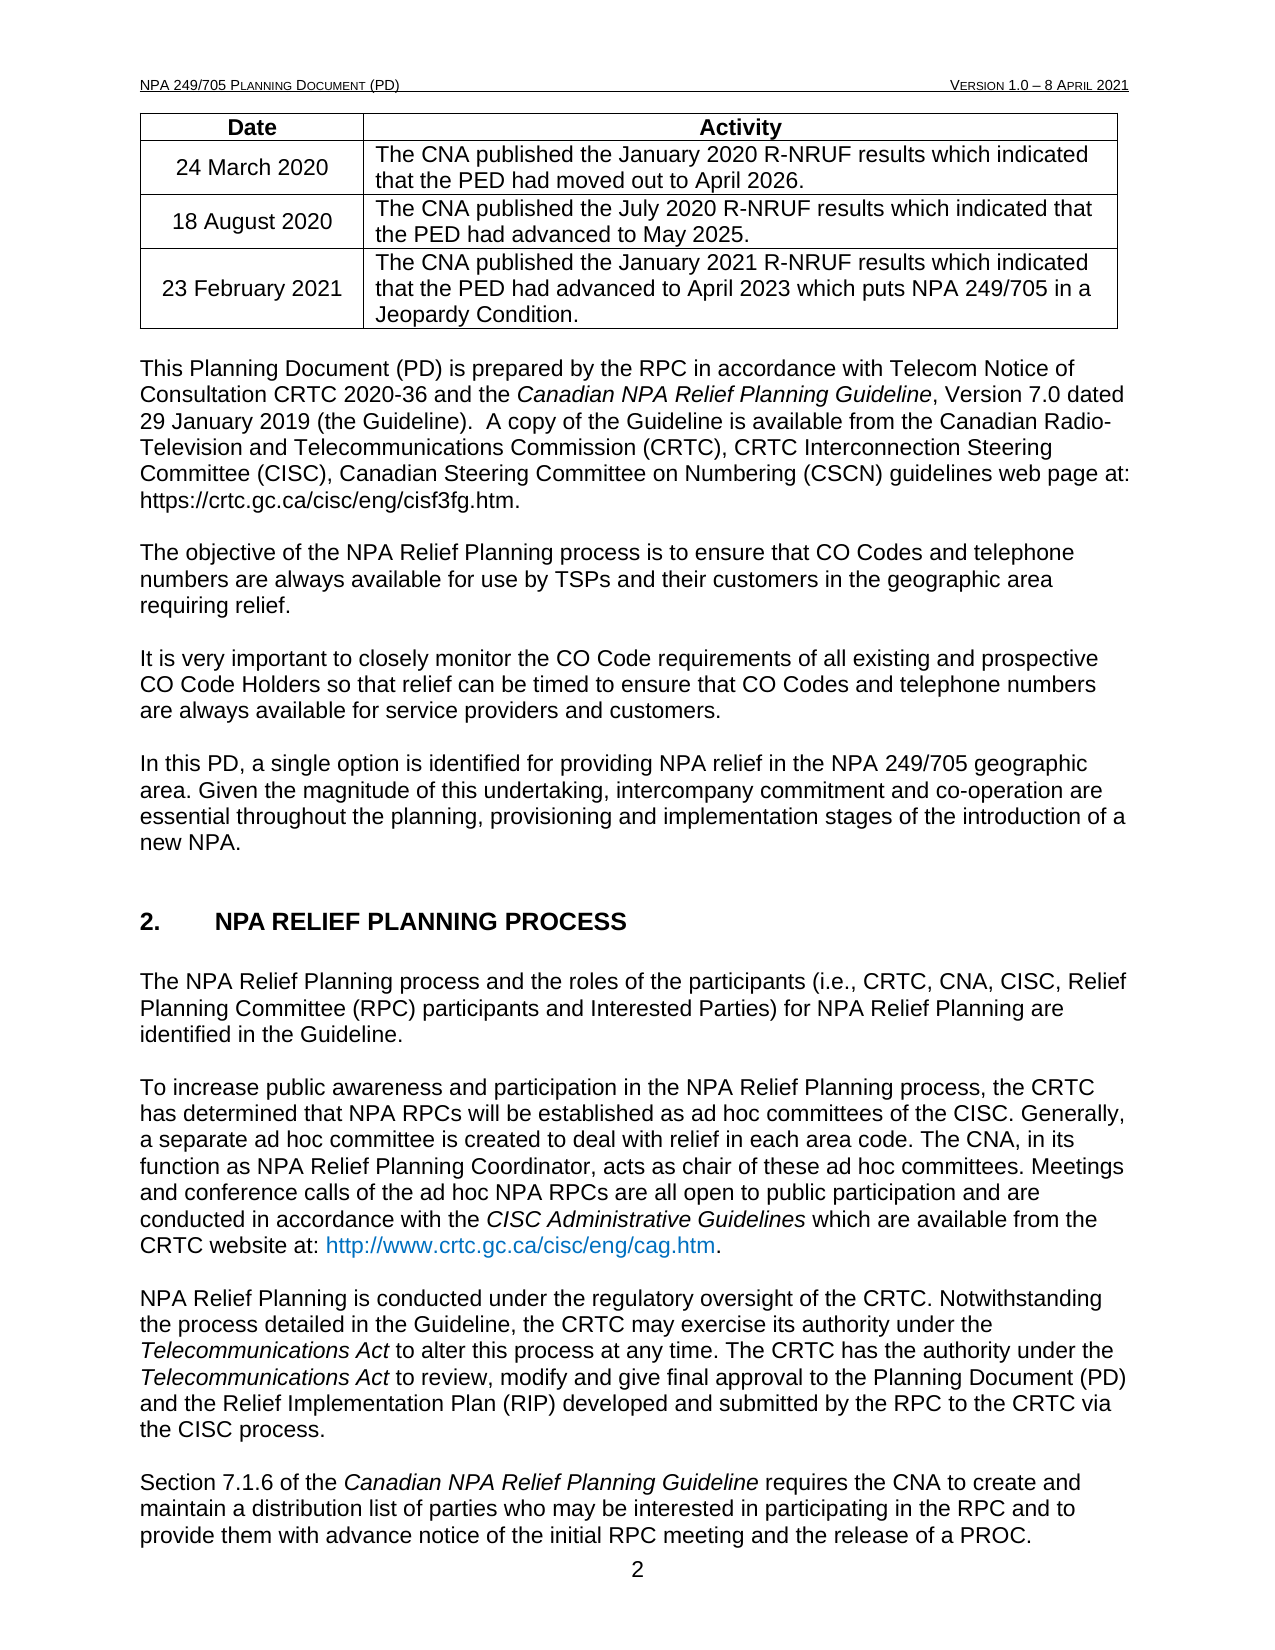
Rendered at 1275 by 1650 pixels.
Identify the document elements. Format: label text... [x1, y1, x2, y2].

table_cell The CNA published the July 2020 R-NRUF results which indicated that the PED had advanced to May 2025. [364, 195, 1117, 247]
subtitle NPA RELIEF PLANNING PROCESS [139, 907, 1135, 936]
text The NPA Relief Planning process and the roles of the participants (i.e., CRTC, CNA, CISC, Relief Planning Committee (RPC) participants and Interested Parties) for NPA Relief Planning are identified in the Guideline. [139, 968, 1135, 1047]
text The objective of the NPA Relief Planning process is to ensure that CO Codes and telephone numbers are always available for use by TSPs and their customers in the geographic area requiring relief. [139, 539, 1135, 618]
table_header Activity [364, 114, 1117, 140]
text This Planning Document (PD) is prepared by the RPC in accordance with Telecom Notice of Consultation CRTC 2020-36 and the Canadian NPA Relief Planning Guideline, Version 7.0 dated 29 January 2019 (the Guideline). A copy of the Guideline is available from the Canadian Radio-Television and Telecommunications Commission (CRTC), CRTC Interconnection Steering Committee (CISC), Canadian Steering Committee on Numbering (CSCN) guidelines web page at: https://crtc.gc.ca/cisc/eng/cisf3fg.htm. [139, 355, 1135, 513]
table_cell The CNA published the January 2021 R-NRUF results which indicated that the PED had advanced to April 2023 which puts NPA 249/705 in a Jeopardy Condition. [364, 249, 1117, 327]
text NPA Relief Planning is conducted under the regulatory oversight of the CRTC. Notwithstanding the process detailed in the Guideline, the CRTC may exercise its authority under the Telecommunications Act to alter this process at any time. The CRTC has the authority under the Telecommunications Act to review, modify and give final approval to the Planning Document (PD) and the Relief Implementation Plan (RIP) developed and submitted by the RPC to the CRTC via the CISC process. [139, 1284, 1135, 1443]
table_cell 24 March 2020 [141, 141, 363, 194]
text To increase public awareness and participation in the NPA Relief Planning process, the CRTC has determined that NPA RPCs will be established as ad hoc committees of the CISC. Generally, a separate ad hoc committee is created to deal with relief in each area code. The CNA, in its function as NPA Relief Planning Coordinator, acts as chair of these ad hoc committees. Meetings and conference calls of the ad hoc NPA RPCs are all open to public participation and are conducted in accordance with the CISC Administrative Guidelines which are available from the CRTC website at: . [139, 1074, 1135, 1258]
table_cell 18 August 2020 [141, 195, 363, 247]
table_cell The CNA published the January 2020 R-NRUF results which indicated that the PED had moved out to April 2026. [364, 141, 1117, 194]
text Section 7.1.6 of the Canadian NPA Relief Planning Guideline requires the CNA to create and maintain a distribution list of parties who may be interested in participating in the RPC and to provide them with advance notice of the initial RPC meeting and the release of a PROC. [139, 1469, 1135, 1548]
text It is very important to closely monitor the CO Code requirements of all existing and prospective CO Code Holders so that relief can be timed to ensure that CO Codes and telephone numbers are always available for service providers and customers. [139, 645, 1135, 724]
table_header Date [141, 114, 363, 140]
table_cell 23 February 2021 [141, 249, 363, 327]
text In this PD, a single option is identified for providing NPA relief in the NPA 249/705 geographic area. Given the magnitude of this undertaking, intercompany commitment and co-operation are essential throughout the planning, provisioning and implementation stages of the introduction of a new NPA. [139, 750, 1135, 856]
